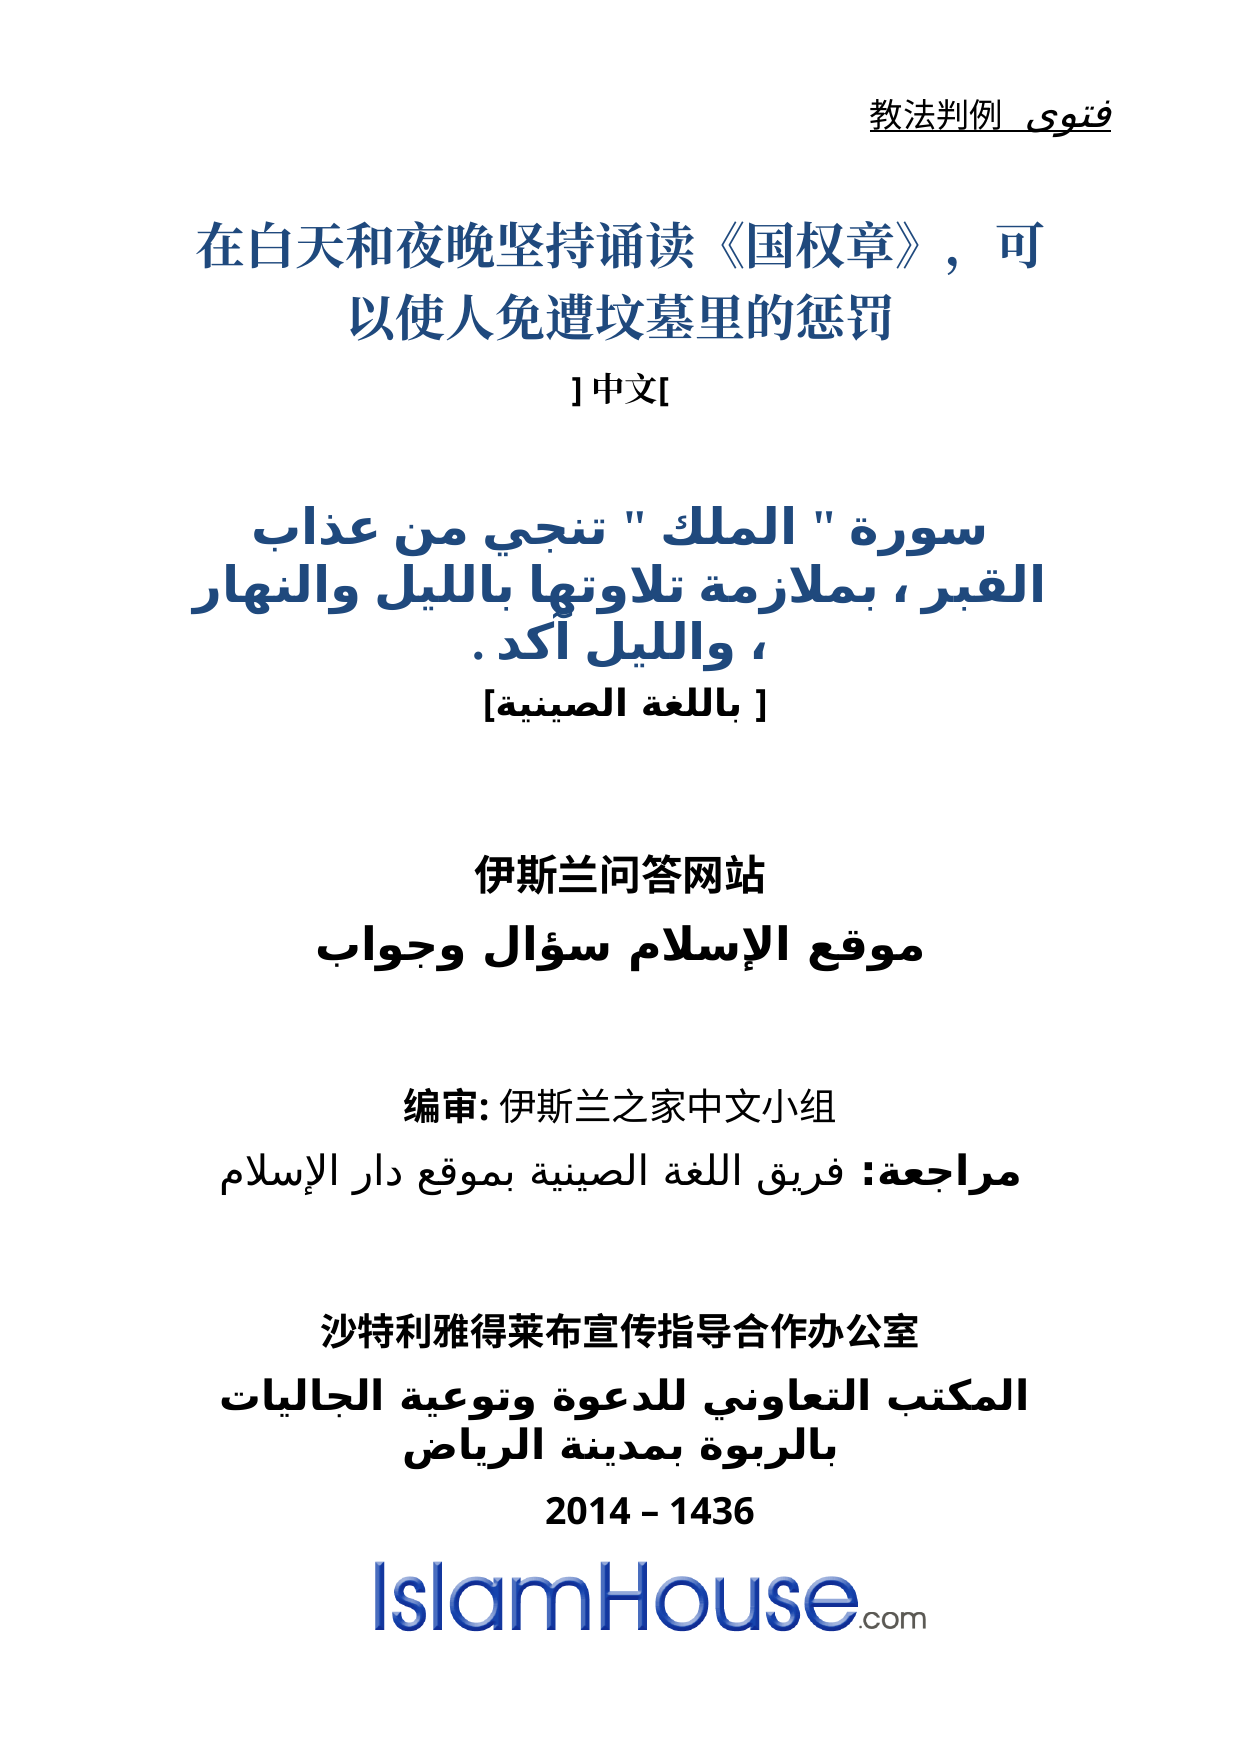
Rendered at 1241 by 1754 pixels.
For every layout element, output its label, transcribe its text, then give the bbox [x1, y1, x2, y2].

text 编审: 伊斯兰之家中文小组 [187, 1077, 1053, 1132]
text موقع الإسلام سؤال وجواب [187, 917, 1053, 971]
text 伊斯兰问答网站 [187, 842, 1053, 902]
text 2014 – 1436 [187, 1484, 1053, 1536]
text سورة " الملك " تنجي من عذاب القبر ، بملازمة تلاوتها بالليل والنهار ، والليل آكد . [187, 498, 1053, 670]
text 在白天和夜晚坚持诵读《国权章》，可以使人免遭坟墓里的惩罚 [187, 207, 1053, 351]
text مراجعة: فريق اللغة الصينية بموقع دار الإسلام [187, 1147, 1053, 1196]
text 沙特利雅得莱布宣传指导合作办公室 [187, 1302, 1053, 1356]
text [باللغة الصينية ] [187, 677, 1053, 728]
picture [358, 1548, 942, 1644]
text ] 中文[ [187, 363, 1053, 412]
text المكتب التعاوني للدعوة وتوعية الجاليات بالربوة بمدينة الرياض [187, 1372, 1053, 1469]
